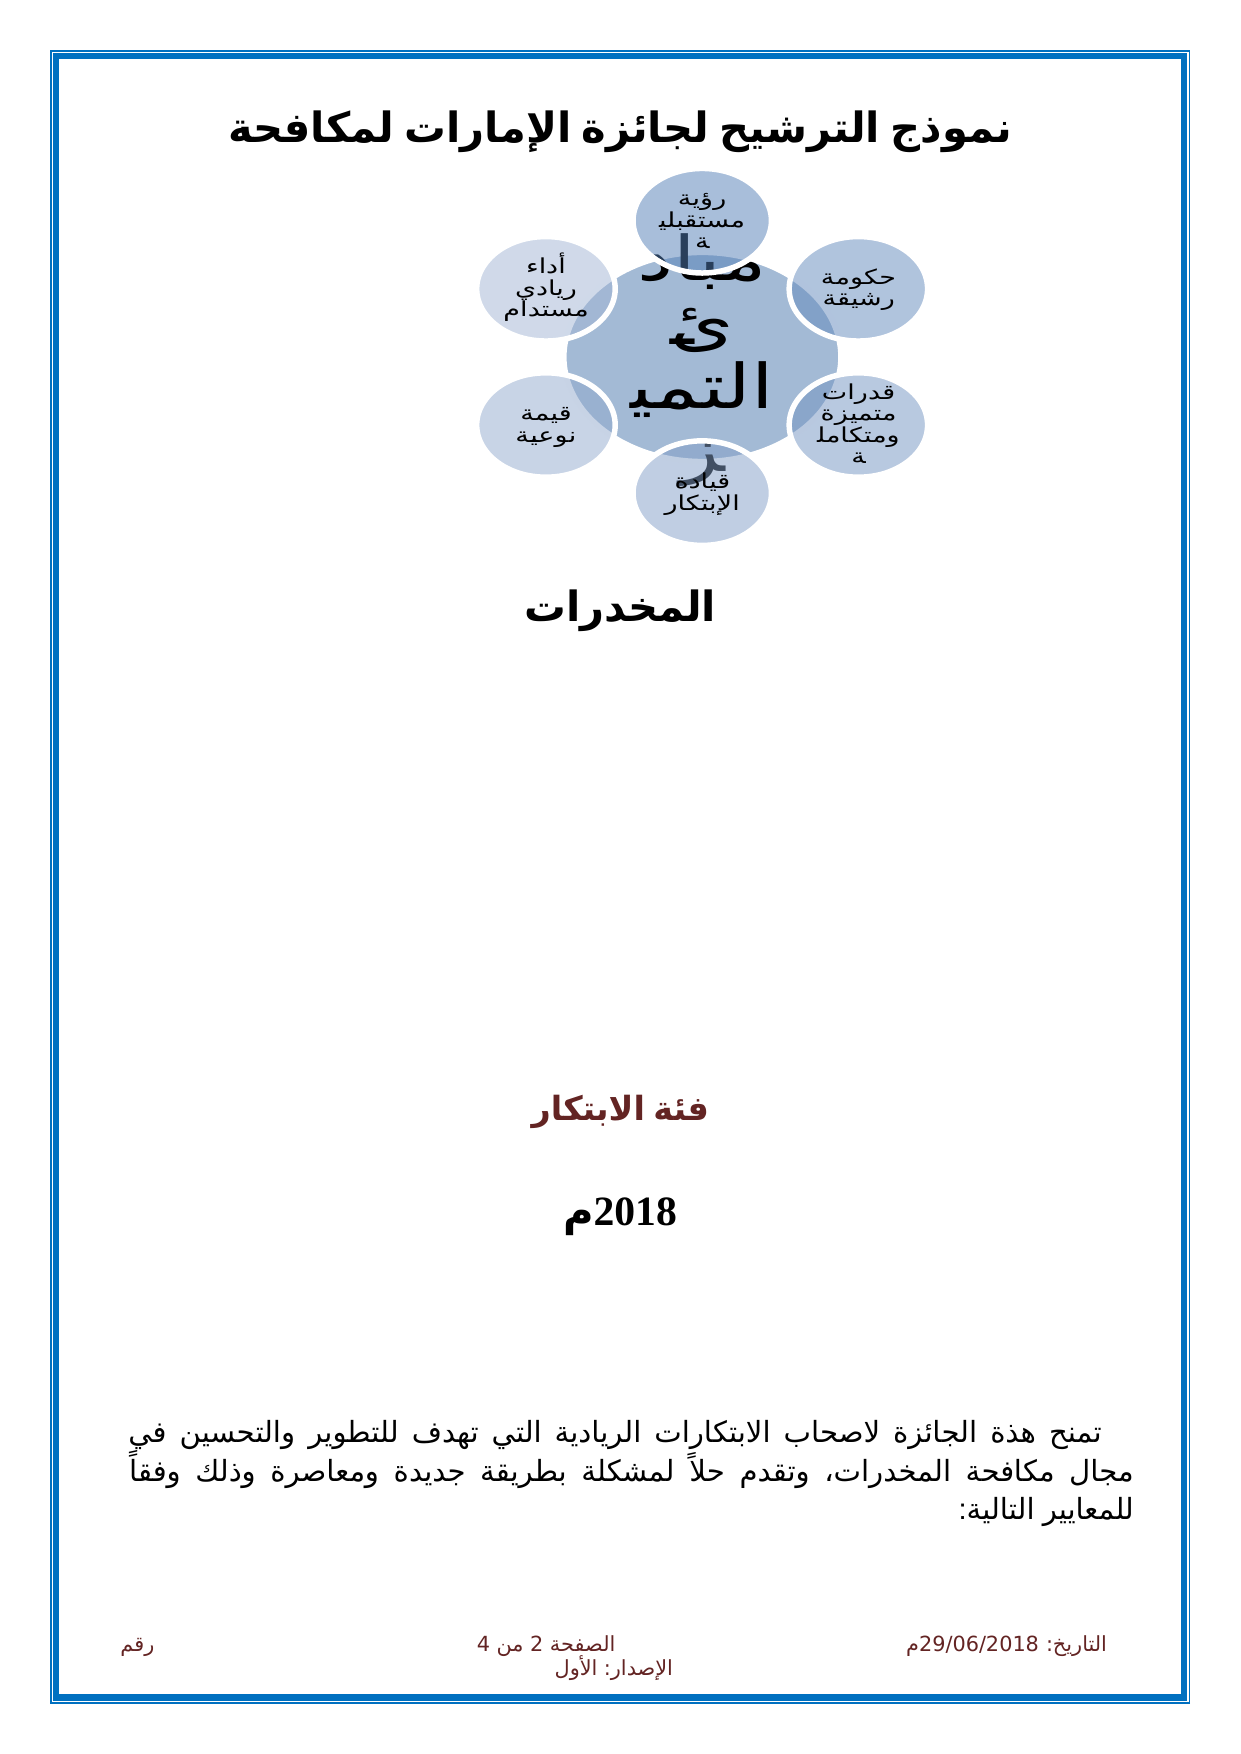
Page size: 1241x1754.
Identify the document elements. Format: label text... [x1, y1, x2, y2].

text 2018م [187, 1186, 1053, 1234]
text تمنح هذة الجائزة لاصحاب الابتكارات الريادية التي تهدف للتطوير والتحسين في مجال مكافحة المخدرات، وتقدم حلاً لمشكلة بطريقة جديدة ومعاصرة وذلك وفقاً للمعايير التالية: [128, 1415, 1134, 1526]
text نموذج الترشيح لجائزة الإمارات لمكافحة المخدرات [187, 103, 1053, 630]
text فئة الابتكار [187, 1089, 1053, 1127]
